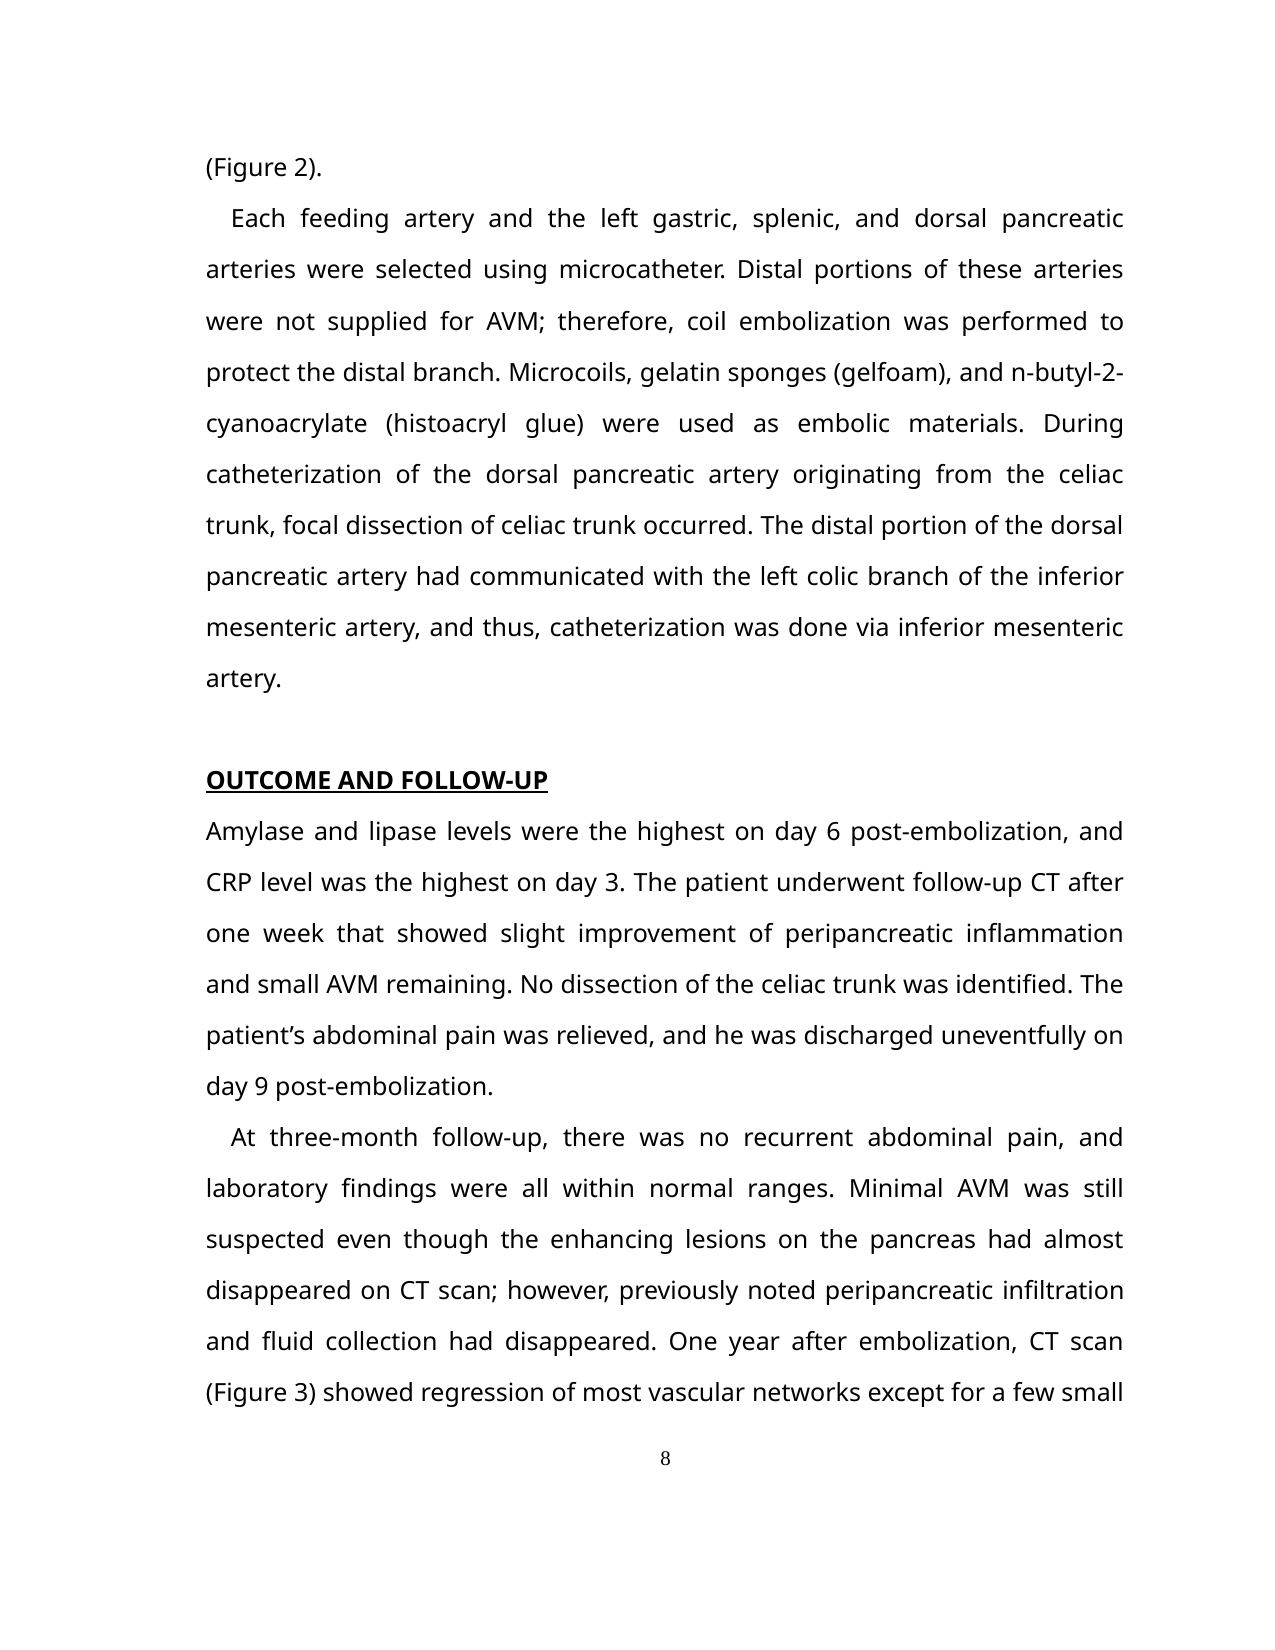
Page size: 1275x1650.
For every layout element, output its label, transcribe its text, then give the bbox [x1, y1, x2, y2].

text Each feeding artery and the left gastric, splenic, and dorsal pancreatic arteries were selected using microcatheter. Distal portions of these arteries were not supplied for AVM; therefore, coil embolization was performed to protect the distal branch. Microcoils, gelatin sponges (gelfoam), and n-butyl-2-cyanoacrylate (histoacryl glue) were used as embolic materials. During catheterization of the dorsal pancreatic artery originating from the celiac trunk, focal dissection of celiac trunk occurred. The distal portion of the dorsal pancreatic artery had communicated with the left colic branch of the inferior mesenteric artery, and thus, catheterization was done via inferior mesenteric artery. [206, 201, 1125, 694]
text Amylase and lipase levels were the highest on day 6 post-embolization, and CRP level was the highest on day 3. The patient underwent follow-up CT after one week that showed slight improvement of peripancreatic inflammation and small AVM remaining. No dissection of the celiac trunk was identified. The patient’s abdominal pain was relieved, and he was discharged uneventfully on day 9 post-embolization. [206, 813, 1125, 1103]
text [206, 150, 1125, 184]
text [206, 1120, 1125, 1409]
text OUTCOME AND FOLLOW-UP [206, 762, 1125, 797]
